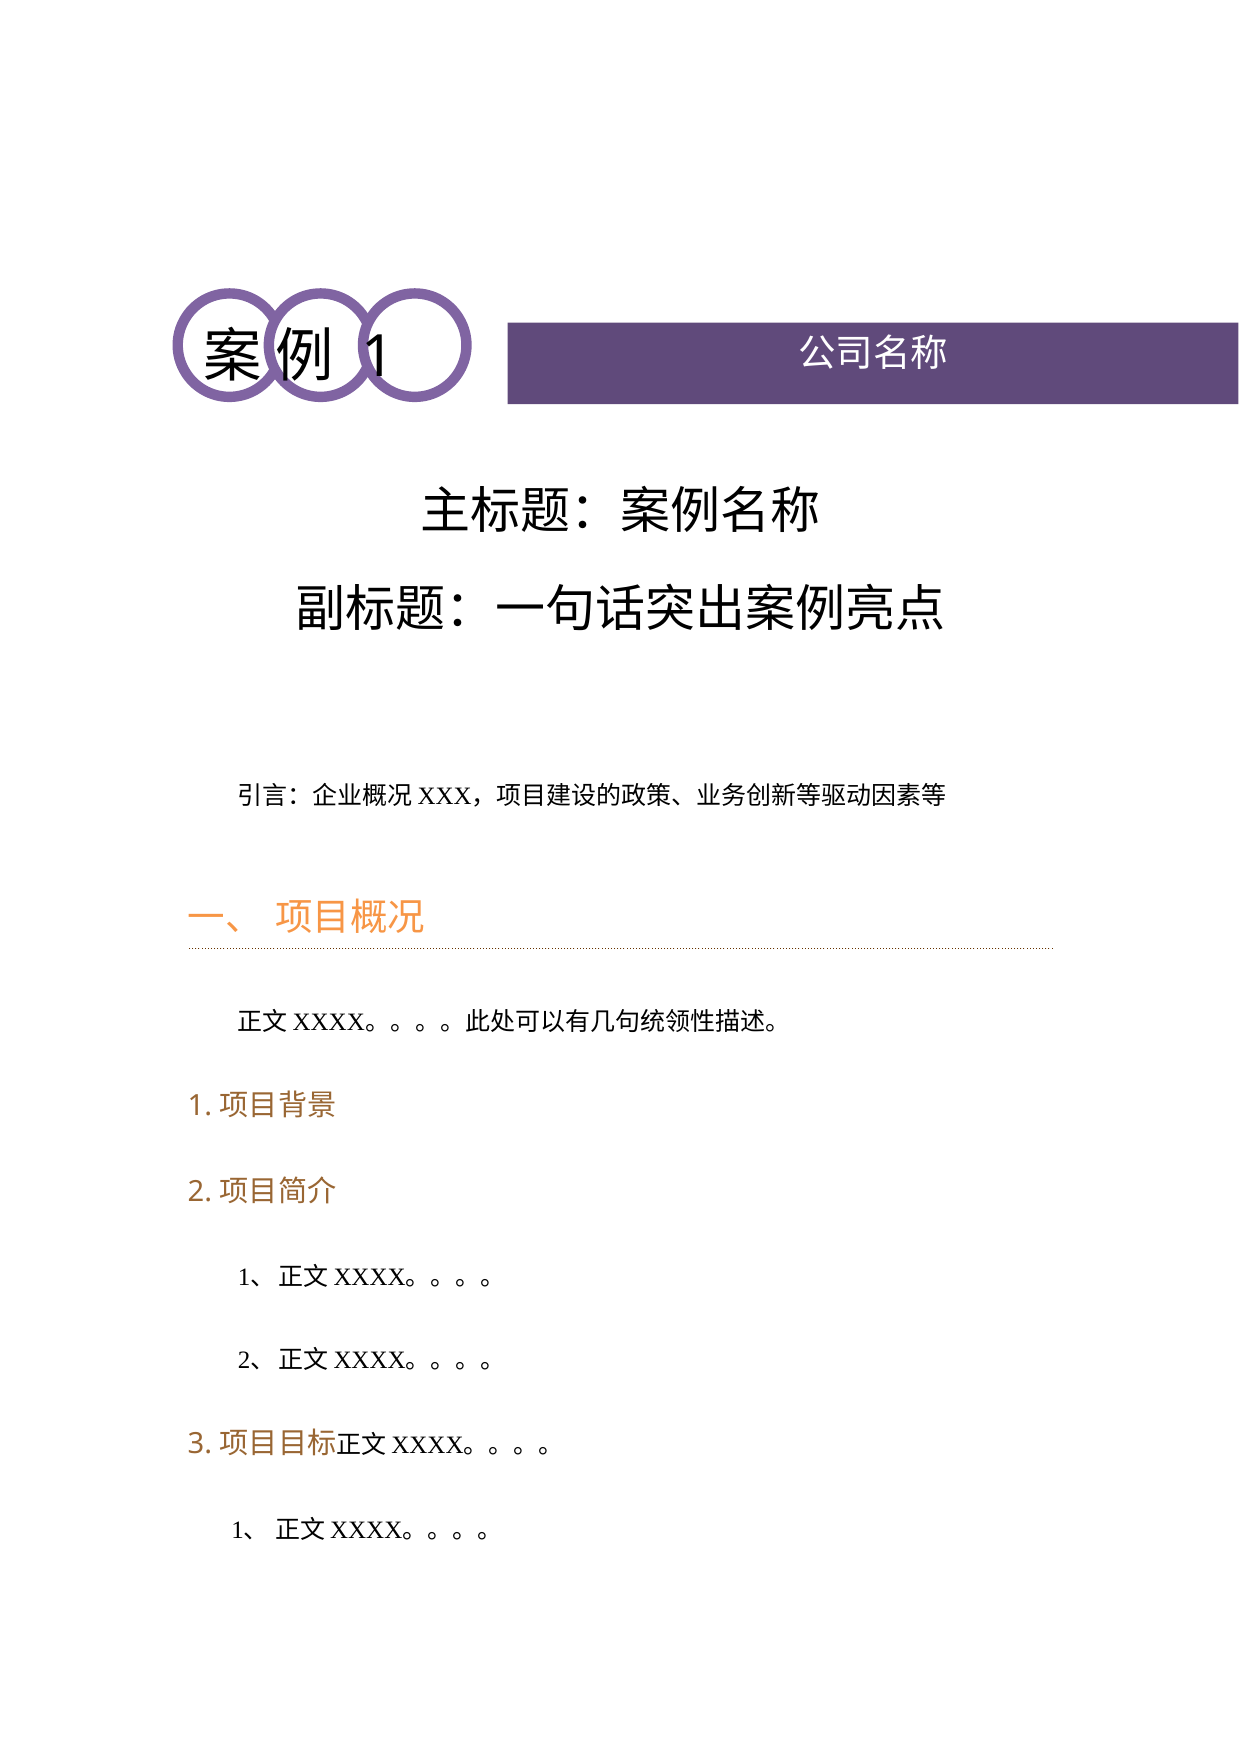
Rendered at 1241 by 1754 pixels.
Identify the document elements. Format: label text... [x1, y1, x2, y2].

text 副标题：一句话突出案例亮点 [187, 556, 1053, 653]
list 正文XXXX。。。。 [238, 1326, 1053, 1391]
list 正文XXXX。。。。 [238, 1242, 1053, 1307]
text 3. 项目目标正文XXXX。。。。 [187, 1409, 1053, 1474]
text 正文XXXX。。。。此处可以有几句统领性描述。 [187, 987, 1053, 1052]
text 案 例 1 [203, 308, 1053, 393]
list 正文XXXX。。。。 [231, 1495, 1053, 1560]
text 1. 项目背景 [187, 1070, 1053, 1135]
text 主标题：案例名称 [187, 458, 1053, 556]
text 2. 项目简介 [187, 1156, 1053, 1221]
list 项目概况 [187, 881, 1053, 949]
text 引言：企业概况XXX，项目建设的政策、业务创新等驱动因素等 [187, 761, 1053, 826]
